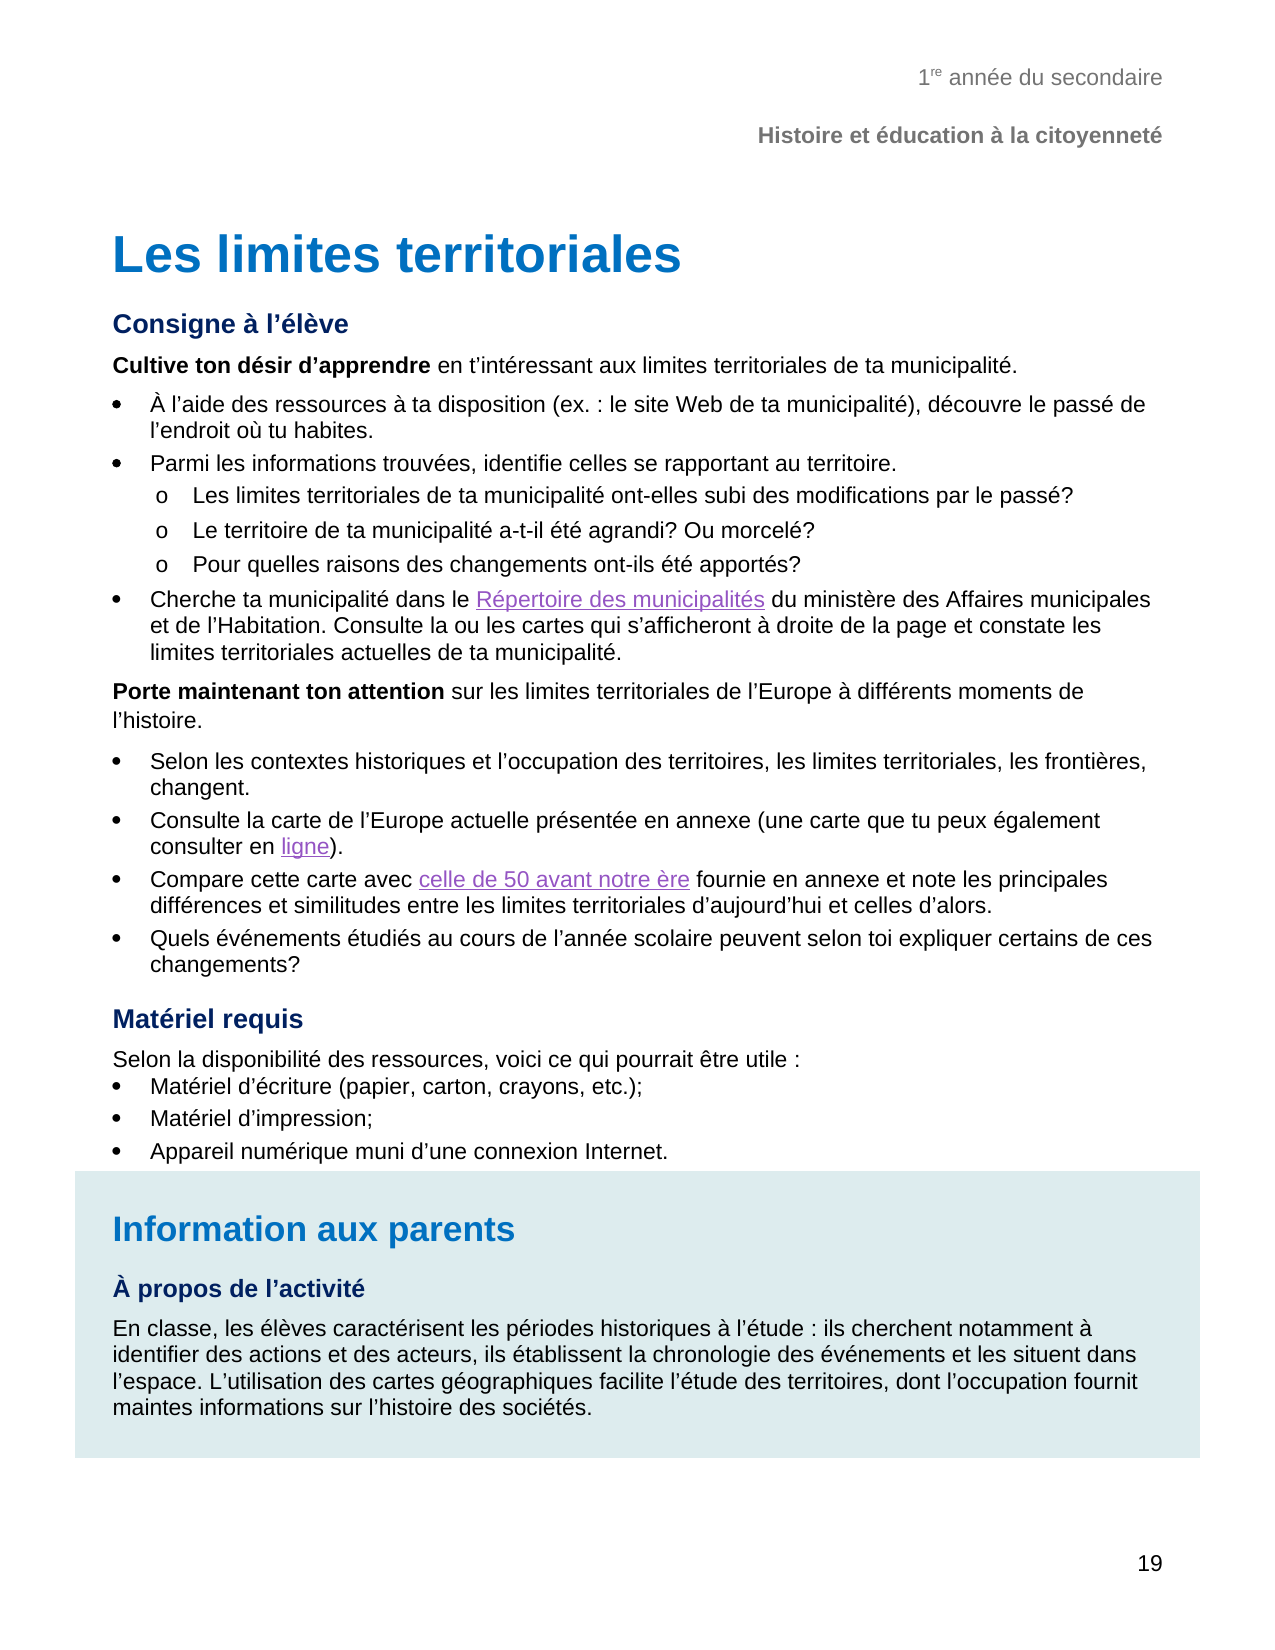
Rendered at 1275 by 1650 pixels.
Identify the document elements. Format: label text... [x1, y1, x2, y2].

text À l’aide des ressources à ta disposition (ex. : le site Web de ta municipalité), découvre le passé de l’endroit où tu habites. [112, 391, 1162, 443]
text Histoire et éducation à la citoyenneté [112, 122, 1162, 148]
text Quels événements étudiés au cours de l’année scolaire peuvent selon toi expliquer certains de ces changements? [112, 925, 1162, 978]
text Cherche ta municipalité dans le Répertoire des municipalités du ministère des Affaires municipales et de l’Habitation. Consulte la ou les cartes qui s’afficheront à droite de la page et constate les limites territoriales actuelles de ta municipalité. [112, 586, 1162, 665]
text Le territoire de ta municipalité a-t-il été agrandi? Ou morcelé? [155, 517, 1162, 545]
text Pour quelles raisons des changements ont-ils été apportés? [155, 551, 1162, 580]
text Selon la disponibilité des ressources, voici ce qui pourrait être utile : [112, 1046, 1162, 1073]
table_header Information aux parents À propos de l’activité En classe, les élèves caractérisent les périodes historiques à l’étude : ils cherchent notamment à identifier des actions et des acteurs, ils établissent la chronologie des événements et les situent dans l’espace. L’utilisation des cartes géographiques facilite l’étude des territoires, dont l’occupation fournit maintes informations sur l’histoire des sociétés. [75, 1171, 1200, 1458]
text Compare cette carte avec celle de 50 avant notre ère fournie en annexe et note les principales différences et similitudes entre les limites territoriales d’aujourd’hui et celles d’alors. [112, 866, 1162, 919]
text Consigne à l’élève [112, 308, 1162, 339]
list Matériel d’écriture (papier, carton, crayons, etc.); [112, 1073, 1162, 1099]
text Parmi les informations trouvées, identifie celles se rapportant au territoire. [112, 450, 1162, 476]
text Selon les contextes historiques et l’occupation des territoires, les limites territoriales, les frontières, changent. [112, 748, 1162, 801]
text Cultive ton désir d’apprendre en t’intéressant aux limites territoriales de ta municipalité. [112, 352, 1162, 378]
text Les limites territoriales de ta municipalité ont-elles subi des modifications par le passé? [155, 482, 1162, 511]
list Appareil numérique muni d’une connexion Internet. [112, 1138, 1162, 1164]
text Porte maintenant ton attention sur les limites territoriales de l’Europe à différents moments de l’histoire. [112, 678, 1158, 733]
text Les limites territoriales [112, 223, 1162, 283]
list Matériel d’impression; [112, 1105, 1162, 1132]
text Matériel requis [112, 1003, 1083, 1034]
text Consulte la carte de l’Europe actuelle présentée en annexe (une carte que tu peux également consulter en ligne). [112, 807, 1162, 860]
